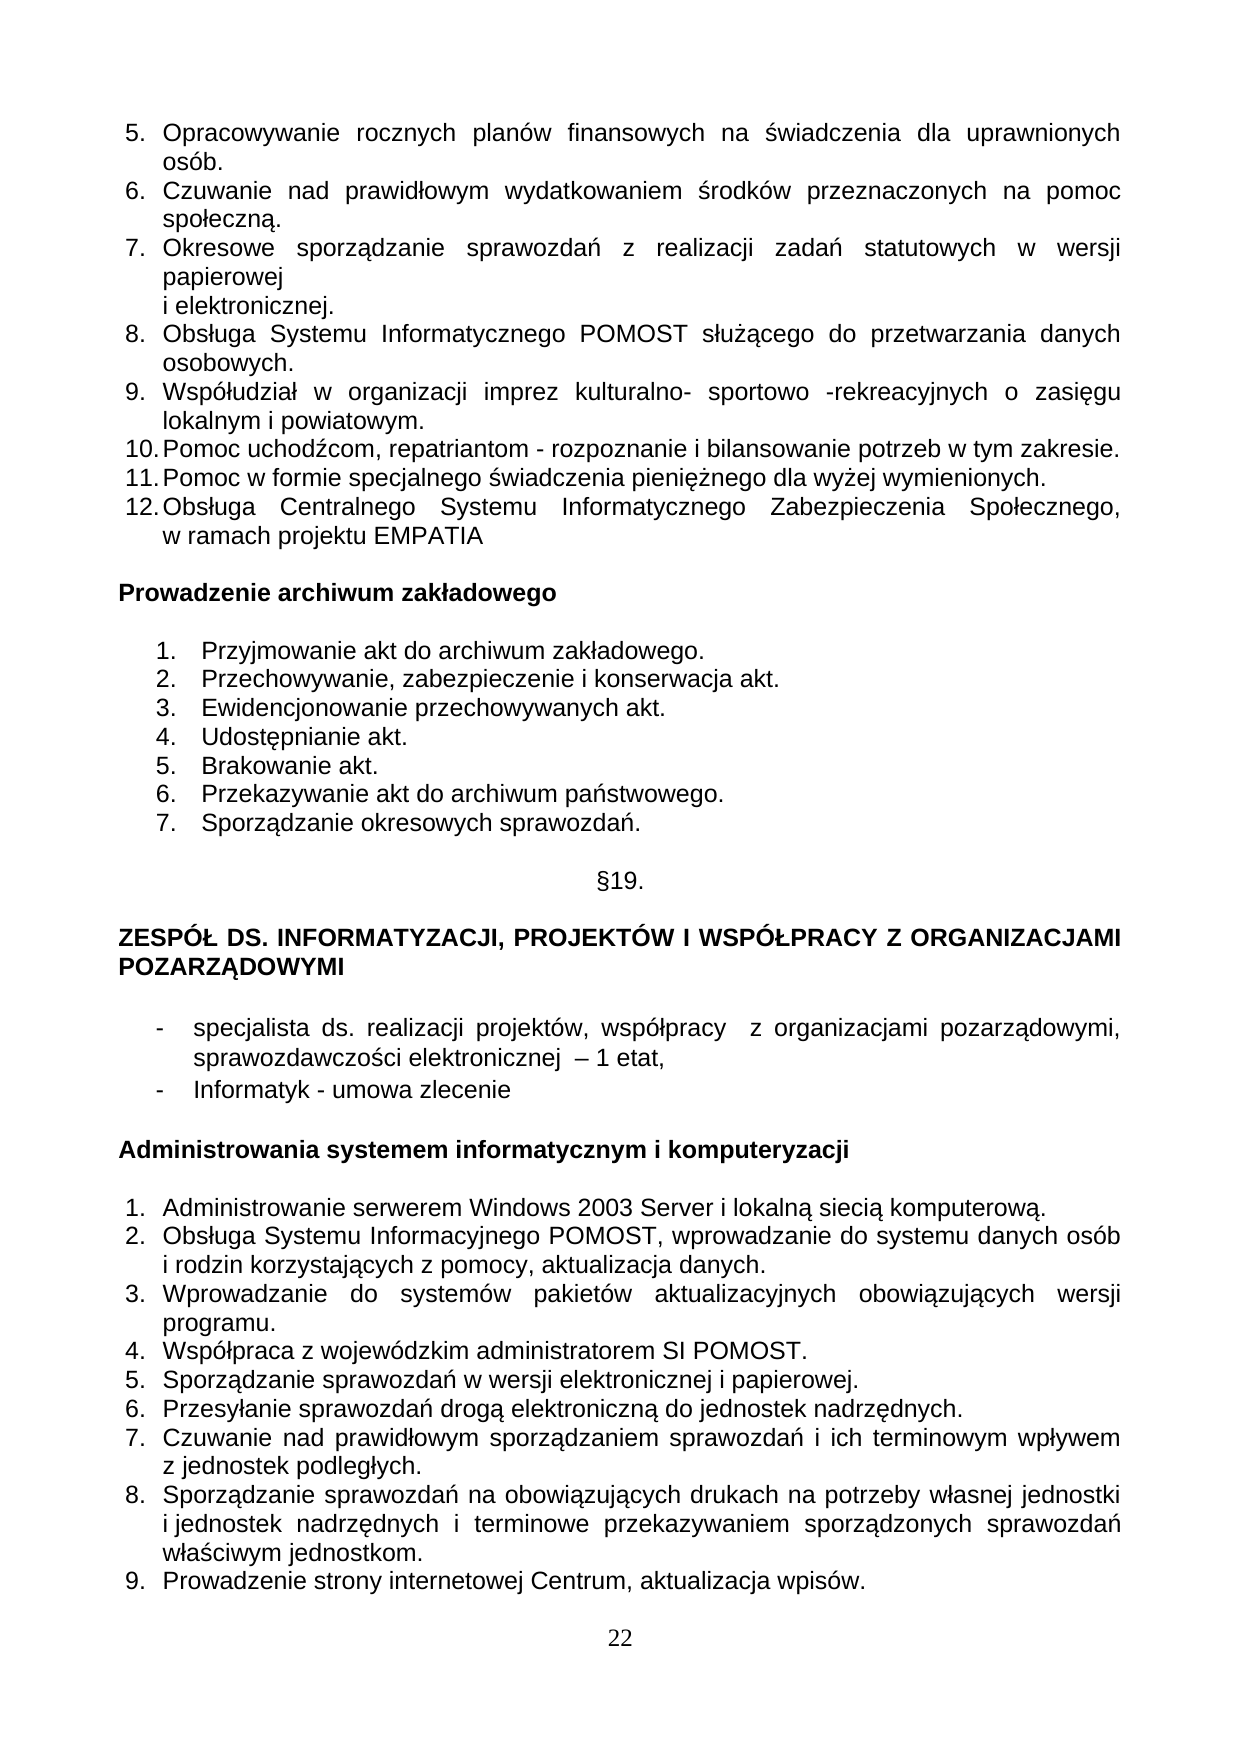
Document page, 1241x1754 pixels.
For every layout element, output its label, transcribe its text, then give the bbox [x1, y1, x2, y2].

text Administrowania systemem informatycznym i komputeryzacji [118, 1135, 1122, 1164]
list Opracowywanie rocznych planów finansowych na świadczenia dla uprawnionych osób. [125, 118, 1122, 176]
list Przyjmowanie akt do archiwum zakładowego. [156, 636, 1122, 664]
list Przekazywanie akt do archiwum państwowego. [156, 779, 1122, 808]
list Sporządzanie okresowych sprawozdań. [156, 808, 1122, 837]
list Pomoc uchodźcom, repatriantom - rozpoznanie i bilansowanie potrzeb w tym zakresie. [125, 434, 1122, 463]
list Przesyłanie sprawozdań drogą elektroniczną do jednostek nadrzędnych. [125, 1394, 1122, 1422]
list Ewidencjonowanie przechowywanych akt. [156, 693, 1122, 722]
list Prowadzenie strony internetowej Centrum, aktualizacja wpisów. [125, 1566, 1122, 1595]
list specjalista ds. realizacji projektów, współpracy z organizacjami pozarządowymi, sprawozdawczości elektronicznej – 1 etat, [156, 1009, 1122, 1072]
list Czuwanie nad prawidłowym sporządzaniem sprawozdań i ich terminowym wpływem z jednostek podległych. [125, 1422, 1122, 1480]
list Informatyk - umowa zlecenie [156, 1072, 1122, 1106]
list Wprowadzanie do systemów pakietów aktualizacyjnych obowiązujących wersji programu. [125, 1279, 1122, 1336]
list Sporządzanie sprawozdań na obowiązujących drukach na potrzeby własnej jednostki i jednostek nadrzędnych i terminowe przekazywaniem sporządzonych sprawozdań właściwym jednostkom. [125, 1480, 1122, 1566]
text Prowadzenie archiwum zakładowego [118, 578, 1122, 607]
list Okresowe sporządzanie sprawozdań z realizacji zadań statutowych w wersji papierowej i elektronicznej. [125, 233, 1122, 319]
list §19. [118, 866, 1122, 894]
list Brakowanie akt. [156, 751, 1122, 779]
list Udostępnianie akt. [156, 722, 1122, 751]
list Współudział w organizacji imprez kulturalno- sportowo -rekreacyjnych o zasięgu lokalnym i powiatowym. [125, 377, 1122, 434]
list Obsługa Systemu Informacyjnego POMOST, wprowadzanie do systemu danych osób i rodzin korzystających z pomocy, aktualizacja danych. [125, 1221, 1122, 1279]
list Obsługa Systemu Informatycznego POMOST służącego do przetwarzania danych osobowych. [125, 319, 1122, 377]
list Przechowywanie, zabezpieczenie i konserwacja akt. [156, 664, 1122, 693]
list Czuwanie nad prawidłowym wydatkowaniem środków przeznaczonych na pomoc społeczną. [125, 176, 1122, 233]
list Pomoc w formie specjalnego świadczenia pieniężnego dla wyżej wymienionych. [125, 463, 1122, 492]
list Administrowanie serwerem Windows 2003 Server i lokalną siecią komputerową. [125, 1192, 1122, 1221]
list Współpraca z wojewódzkim administratorem SI POMOST. [125, 1336, 1122, 1365]
list Sporządzanie sprawozdań w wersji elektronicznej i papierowej. [125, 1365, 1122, 1394]
list Obsługa Centralnego Systemu Informatycznego Zabezpieczenia Społecznego, w ramach projektu EMPATIA [125, 492, 1122, 549]
text ZESPÓŁ DS. INFORMATYZACJI, PROJEKTÓW I WSPÓŁPRACY Z ORGANIZACJAMI POZARZĄDOWYMI [118, 923, 1122, 981]
